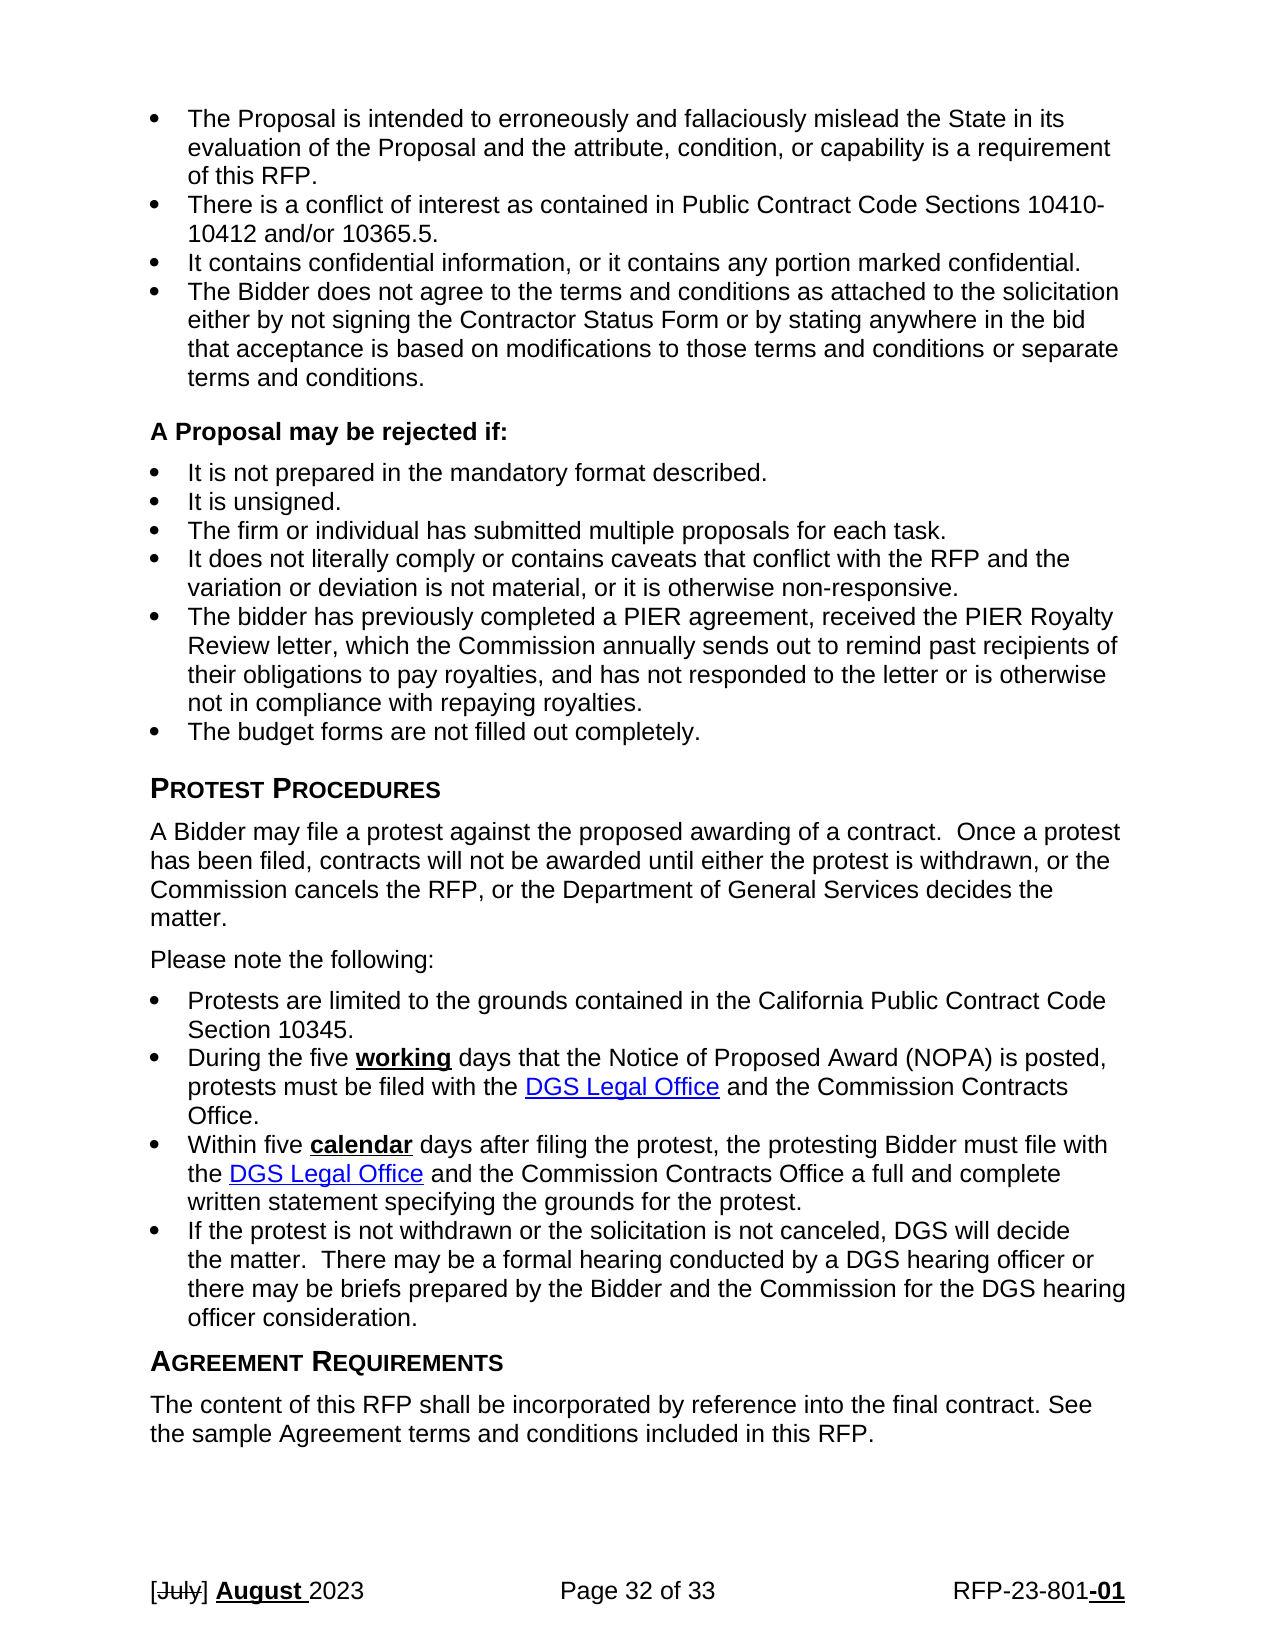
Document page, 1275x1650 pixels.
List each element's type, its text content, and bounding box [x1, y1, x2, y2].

list It is not prepared in the mandatory format described. [150, 458, 1134, 487]
subtitle Protest Procedures [150, 771, 1134, 804]
list It does not literally comply or contains caveats that conflict with the RFP and the variation or deviation is not material, or it is otherwise non-responsive. [150, 544, 1134, 602]
list It contains confidential information, or it contains any portion marked confidential. [150, 248, 1134, 277]
list Within five calendar days after filing the protest, the protesting Bidder must file with the DGS Legal Office and the Commission Contracts Office a full and complete written statement specifying the grounds for the protest. [150, 1130, 1134, 1216]
list During the five working days that the Notice of Proposed Award (NOPA) is posted, protests must be filed with the DGS Legal Office and the Commission Contracts Office. [150, 1043, 1134, 1130]
list There is a conflict of interest as contained in Public Contract Code Sections 10410-10412 and/or 10365.5. [150, 190, 1134, 248]
text A Bidder may file a protest against the proposed awarding of a contract. Once a protest has been filed, contracts will not be awarded until either the protest is withdrawn, or the Commission cancels the RFP, or the Department of General Services decides the matter. [150, 817, 1134, 932]
list The bidder has previously completed a PIER agreement, received the PIER Royalty Review letter, which the Commission annually sends out to remind past recipients of their obligations to pay royalties, and has not responded to the letter or is otherwise not in compliance with repaying royalties. [150, 602, 1134, 717]
text A Proposal may be rejected if: [150, 417, 1134, 445]
text Please note the following: [150, 944, 1134, 973]
list The budget forms are not filled out completely. [150, 717, 1134, 746]
list The firm or individual has submitted multiple proposals for each task. [150, 516, 1134, 544]
subtitle Agreement Requirements [150, 1344, 1134, 1377]
list Protests are limited to the grounds contained in the California Public Contract Code Section 10345. [150, 986, 1134, 1043]
list The Proposal is intended to erroneously and fallaciously mislead the State in its evaluation of the Proposal and the attribute, condition, or capability is a requirement of this RFP. [150, 104, 1134, 190]
list The Bidder does not agree to the terms and conditions as attached to the solicitation either by not signing the Contractor Status Form or by stating anywhere in the bid that acceptance is based on modifications to those terms and conditions or separate terms and conditions. [150, 277, 1134, 392]
list It is unsigned. [150, 487, 1134, 516]
text The content of this RFP shall be incorporated by reference into the final contract. See the sample Agreement terms and conditions included in this RFP. [150, 1390, 1134, 1447]
list If the protest is not withdrawn or the solicitation is not canceled, DGS will decide the matter. There may be a formal hearing conducted by a DGS hearing officer or there may be briefs prepared by the Bidder and the Commission for the DGS hearing officer consideration. [150, 1216, 1134, 1331]
